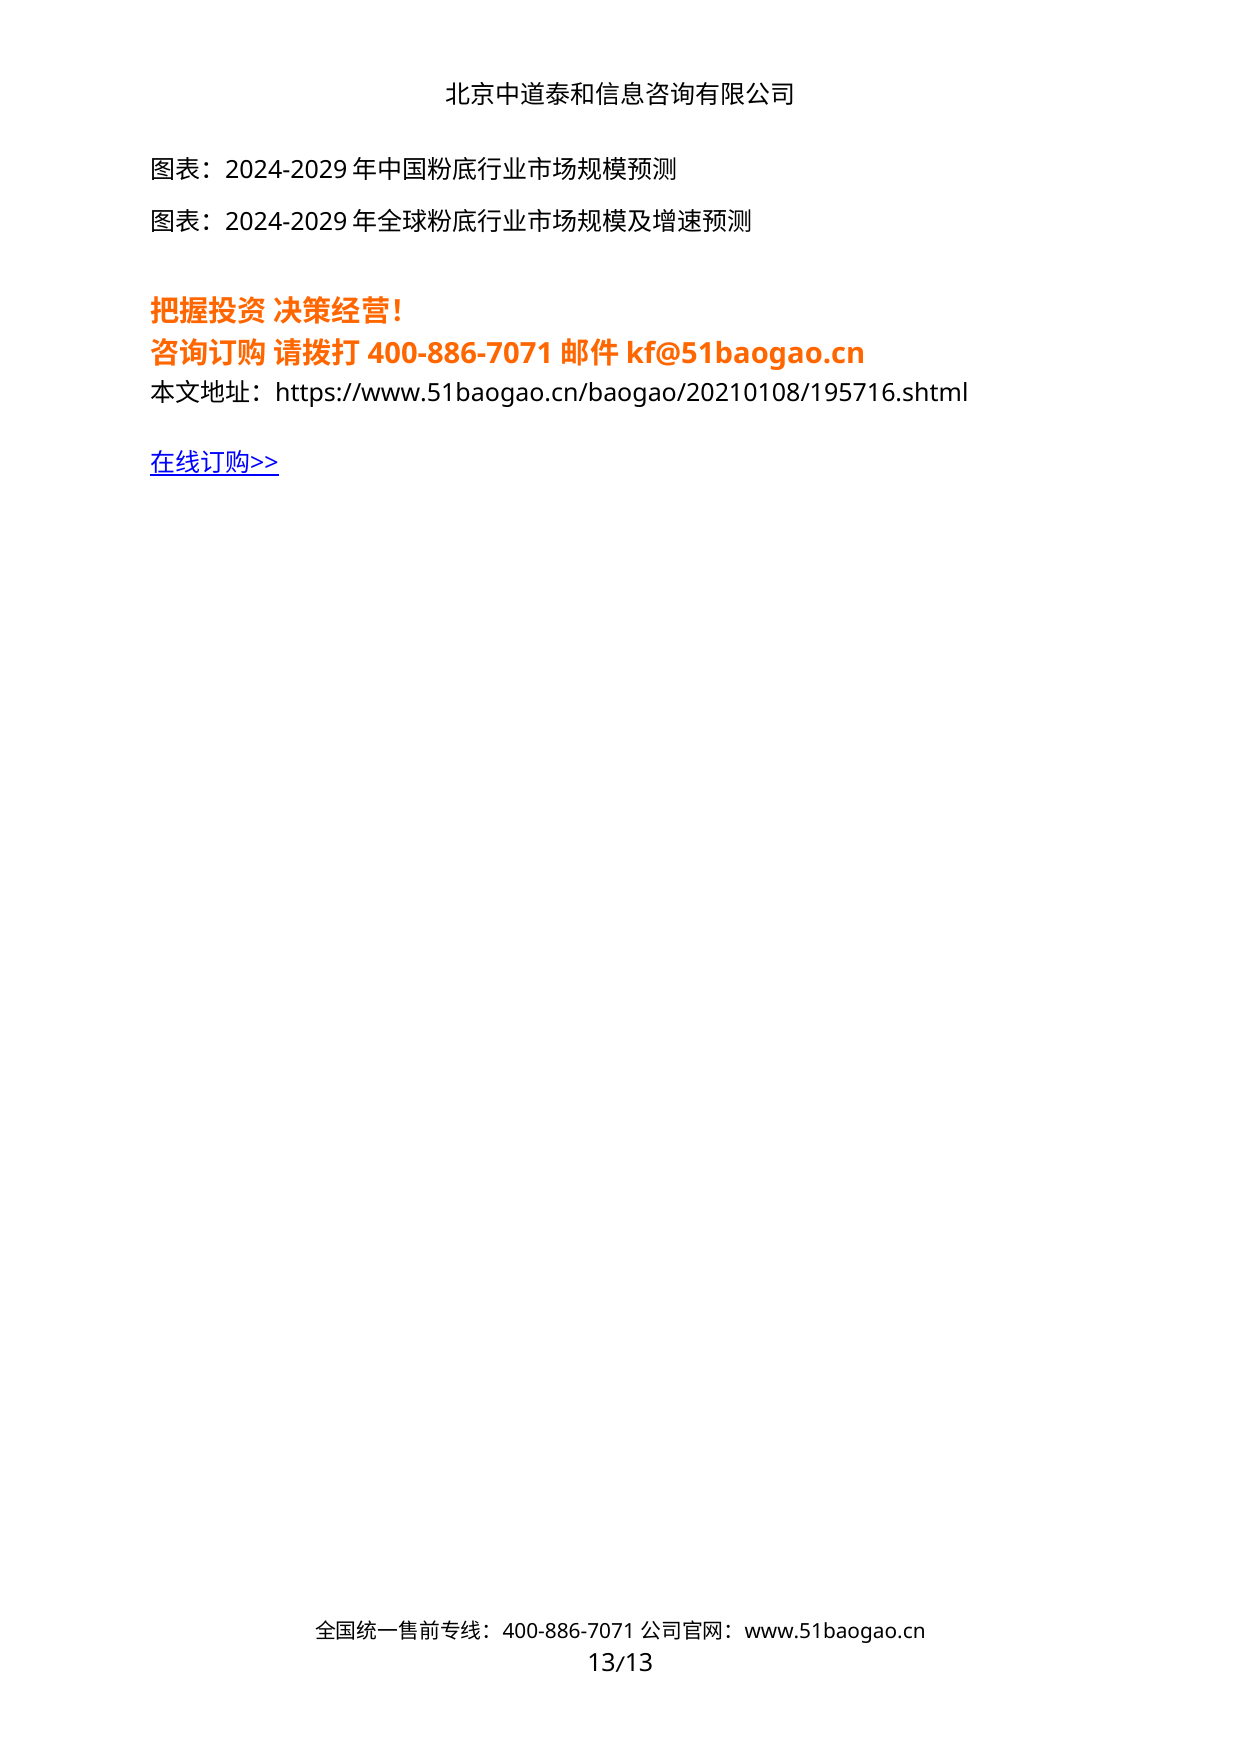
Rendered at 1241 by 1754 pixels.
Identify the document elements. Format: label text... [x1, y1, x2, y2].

text 图表：2024-2029年全球粉底行业市场规模及增速预测 [150, 202, 1090, 238]
text 把握投资 决策经营！咨询订购 请拨打 400-886-7071 邮件 kf@51baogao.cn本文地址：https://www.51baogao.cn/baogao/20210108/195716.shtml [150, 254, 1090, 409]
text 图表：2024-2029年中国粉底行业市场规模预测 [150, 150, 1090, 186]
text 在线订购>> [150, 409, 1090, 479]
